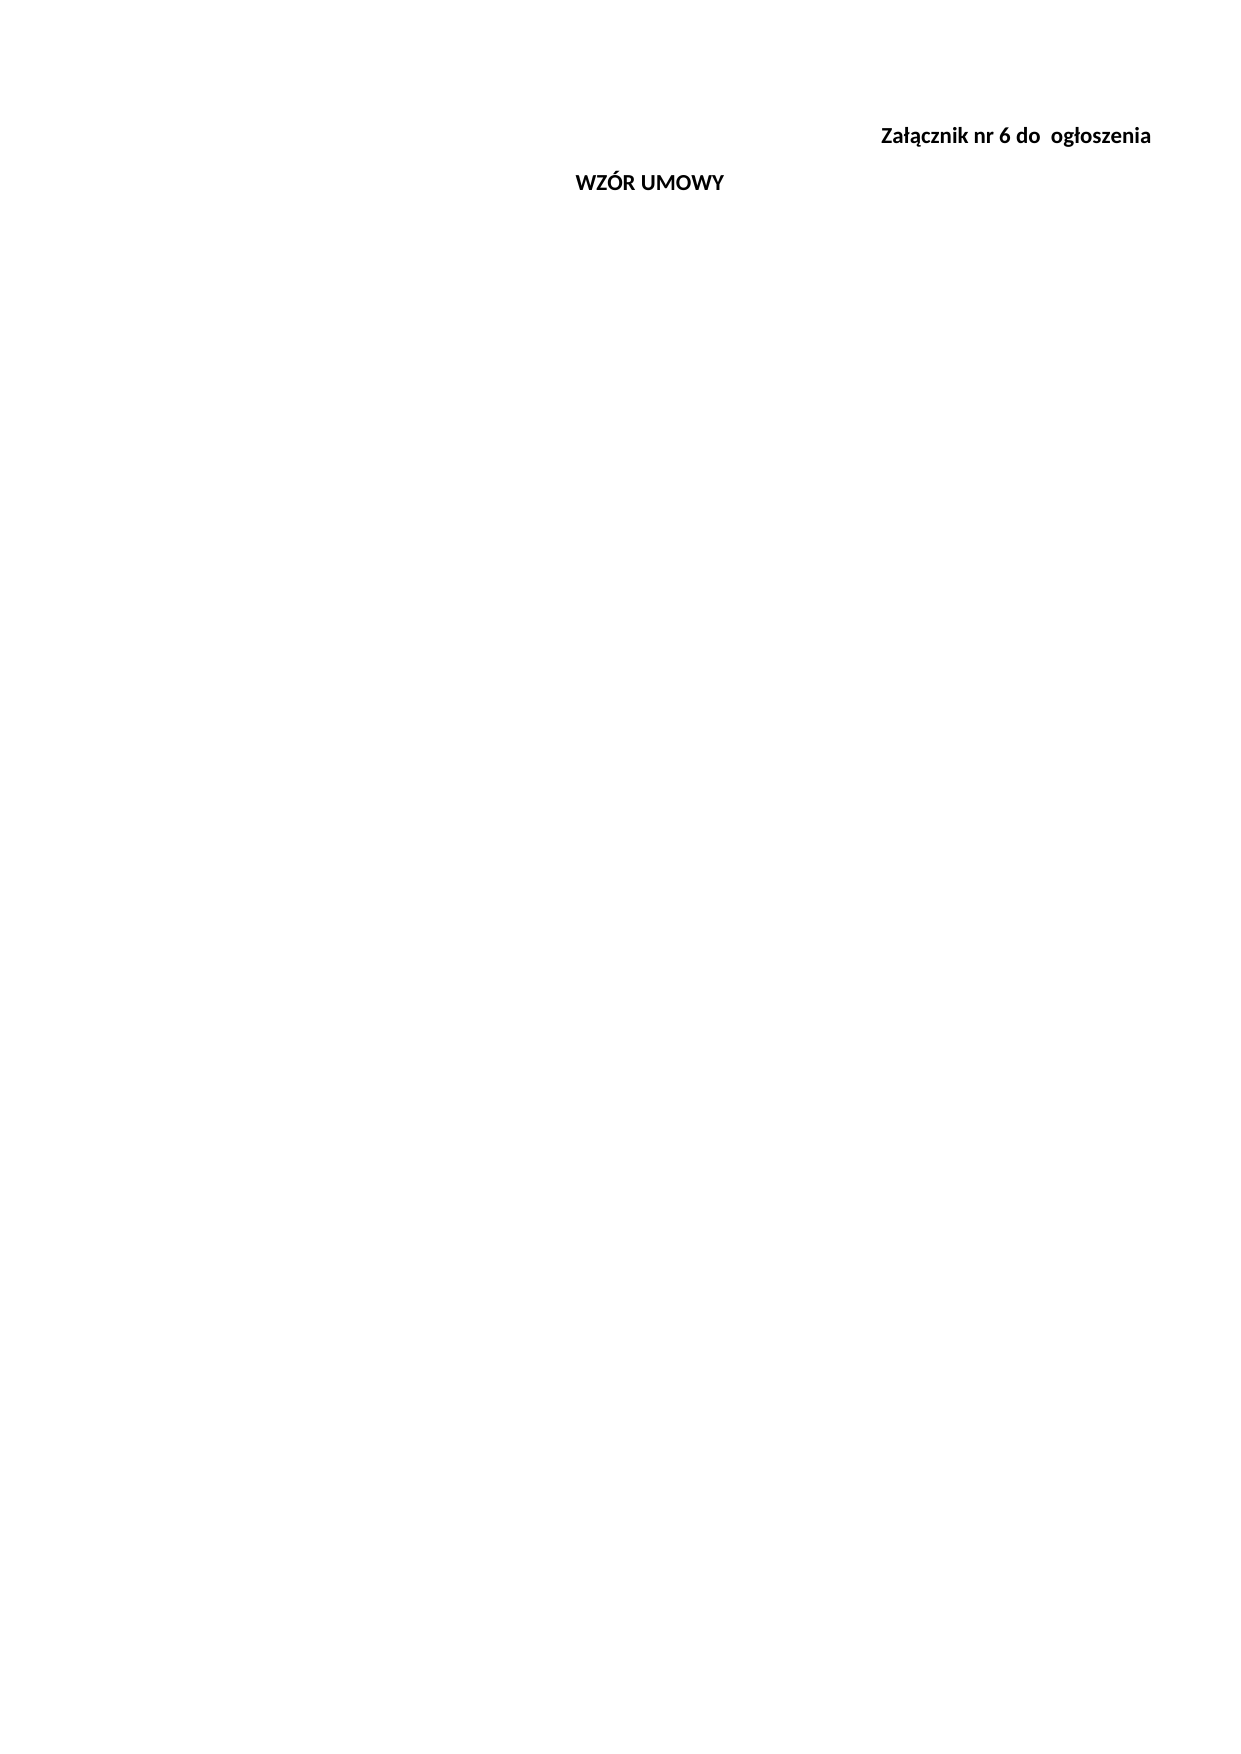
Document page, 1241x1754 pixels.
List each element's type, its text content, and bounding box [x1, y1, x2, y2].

text WZÓR UMOWY [148, 168, 1152, 196]
text Załącznik nr 6 do ogłoszenia [148, 121, 1152, 149]
